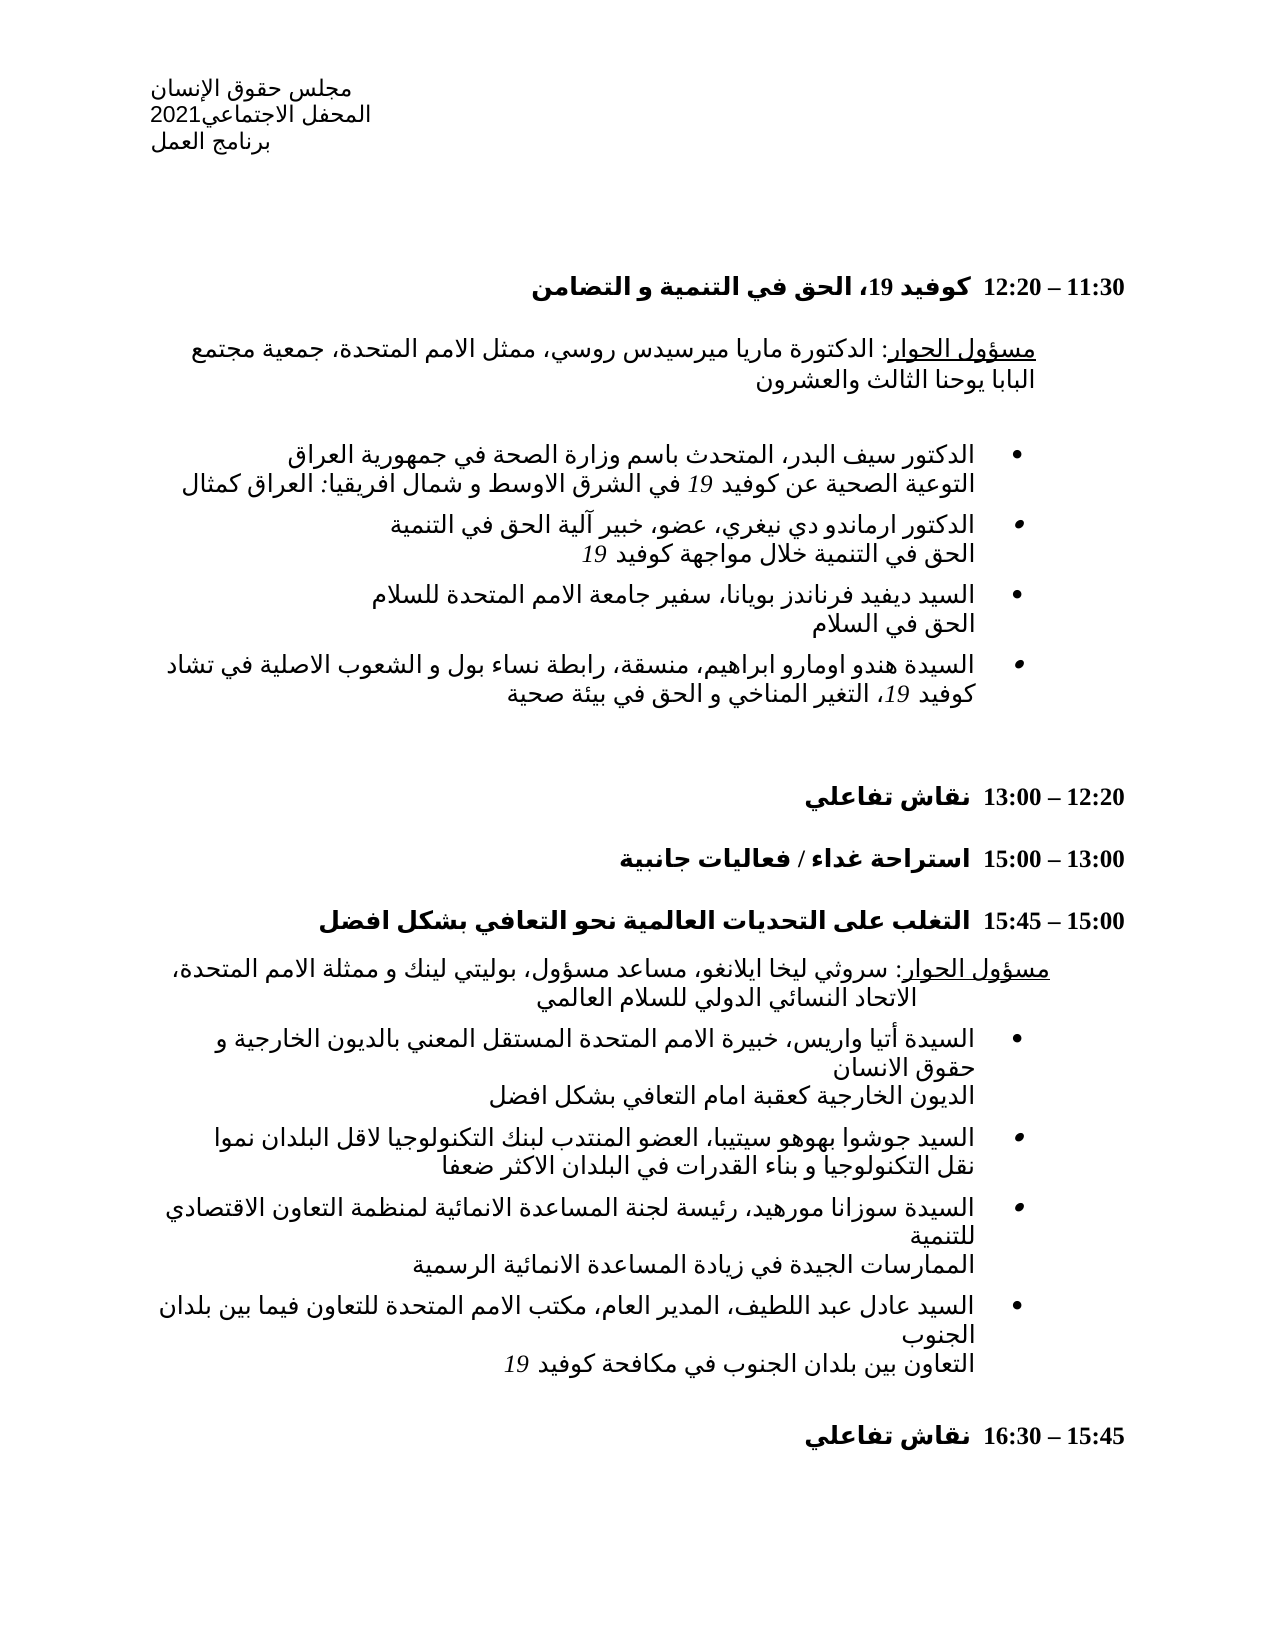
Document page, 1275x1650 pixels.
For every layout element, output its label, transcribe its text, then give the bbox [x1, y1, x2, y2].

list 11:30 – 12:20 كوفيد 19، الحق في التنمية و التضامن [150, 272, 1125, 301]
list 15:45 – 16:30 نقاش تفاعلي [150, 1421, 1125, 1450]
list 13:00 – 15:00 استراحة غداء / فعاليات جانبية [150, 844, 1125, 873]
list 15:00 – 15:45 التغلب على التحديات العالمية نحو التعافي بشكل افضل [150, 906, 1125, 935]
list السيد ديفيد فرناندز بويانا، سفير جامعة الامم المتحدة للسلام الحق في السلام [150, 580, 1013, 637]
list السيدة أتيا واريس، خبيرة الامم المتحدة المستقل المعني بالديون الخارجية و حقوق الانسان الديون الخارجية كعقبة امام التعافي بشكل افضل [150, 1024, 1013, 1110]
list السيدة هندو اومارو ابراهيم، منسقة، رابطة نساء بول و الشعوب الاصلية في تشاد كوفيد 19، التغير المناخي و الحق في بيئة صحية [150, 650, 1013, 707]
text مسؤول الحوار: سروثي ليخا ايلانغو، مساعد مسؤول، بوليتي لينك و ممثلة الامم المتحدة، الاتحاد النسائي الدولي للسلام العالمي [150, 954, 1050, 1011]
list السيدة سوزانا مورهيد، رئيسة لجنة المساعدة الانمائية لمنظمة التعاون الاقتصادي للتنمية الممارسات الجيدة في زيادة المساعدة الانمائية الرسمية [150, 1193, 1013, 1279]
list مسؤول الحوار: الدكتورة ماريا ميرسيدس روسي، ممثل الامم المتحدة، جمعية مجتمع البابا يوحنا الثالث والعشرون [150, 334, 1036, 394]
list السيد عادل عبد اللطيف، المدير العام، مكتب الامم المتحدة للتعاون فيما بين بلدان الجنوب التعاون بين بلدان الجنوب في مكافحة كوفيد 19 [150, 1291, 1013, 1378]
list 12:20 – 13:00 نقاش تفاعلي [150, 782, 1125, 811]
list الدكتور ارماندو دي نيغري، عضو، خبير آلية الحق في التنمية الحق في التنمية خلال مواجهة كوفيد 19 [150, 510, 1013, 567]
list الدكتور سيف البدر، المتحدث باسم وزارة الصحة في جمهورية العراق التوعية الصحية عن كوفيد 19 في الشرق الاوسط و شمال افريقيا: العراق كمثال [150, 440, 1013, 497]
list السيد جوشوا بهوهو سيتيبا، العضو المنتدب لبنك التكنولوجيا لاقل البلدان نموا نقل التكنولوجيا و بناء القدرات في البلدان الاكثر ضعفا [150, 1123, 1013, 1180]
